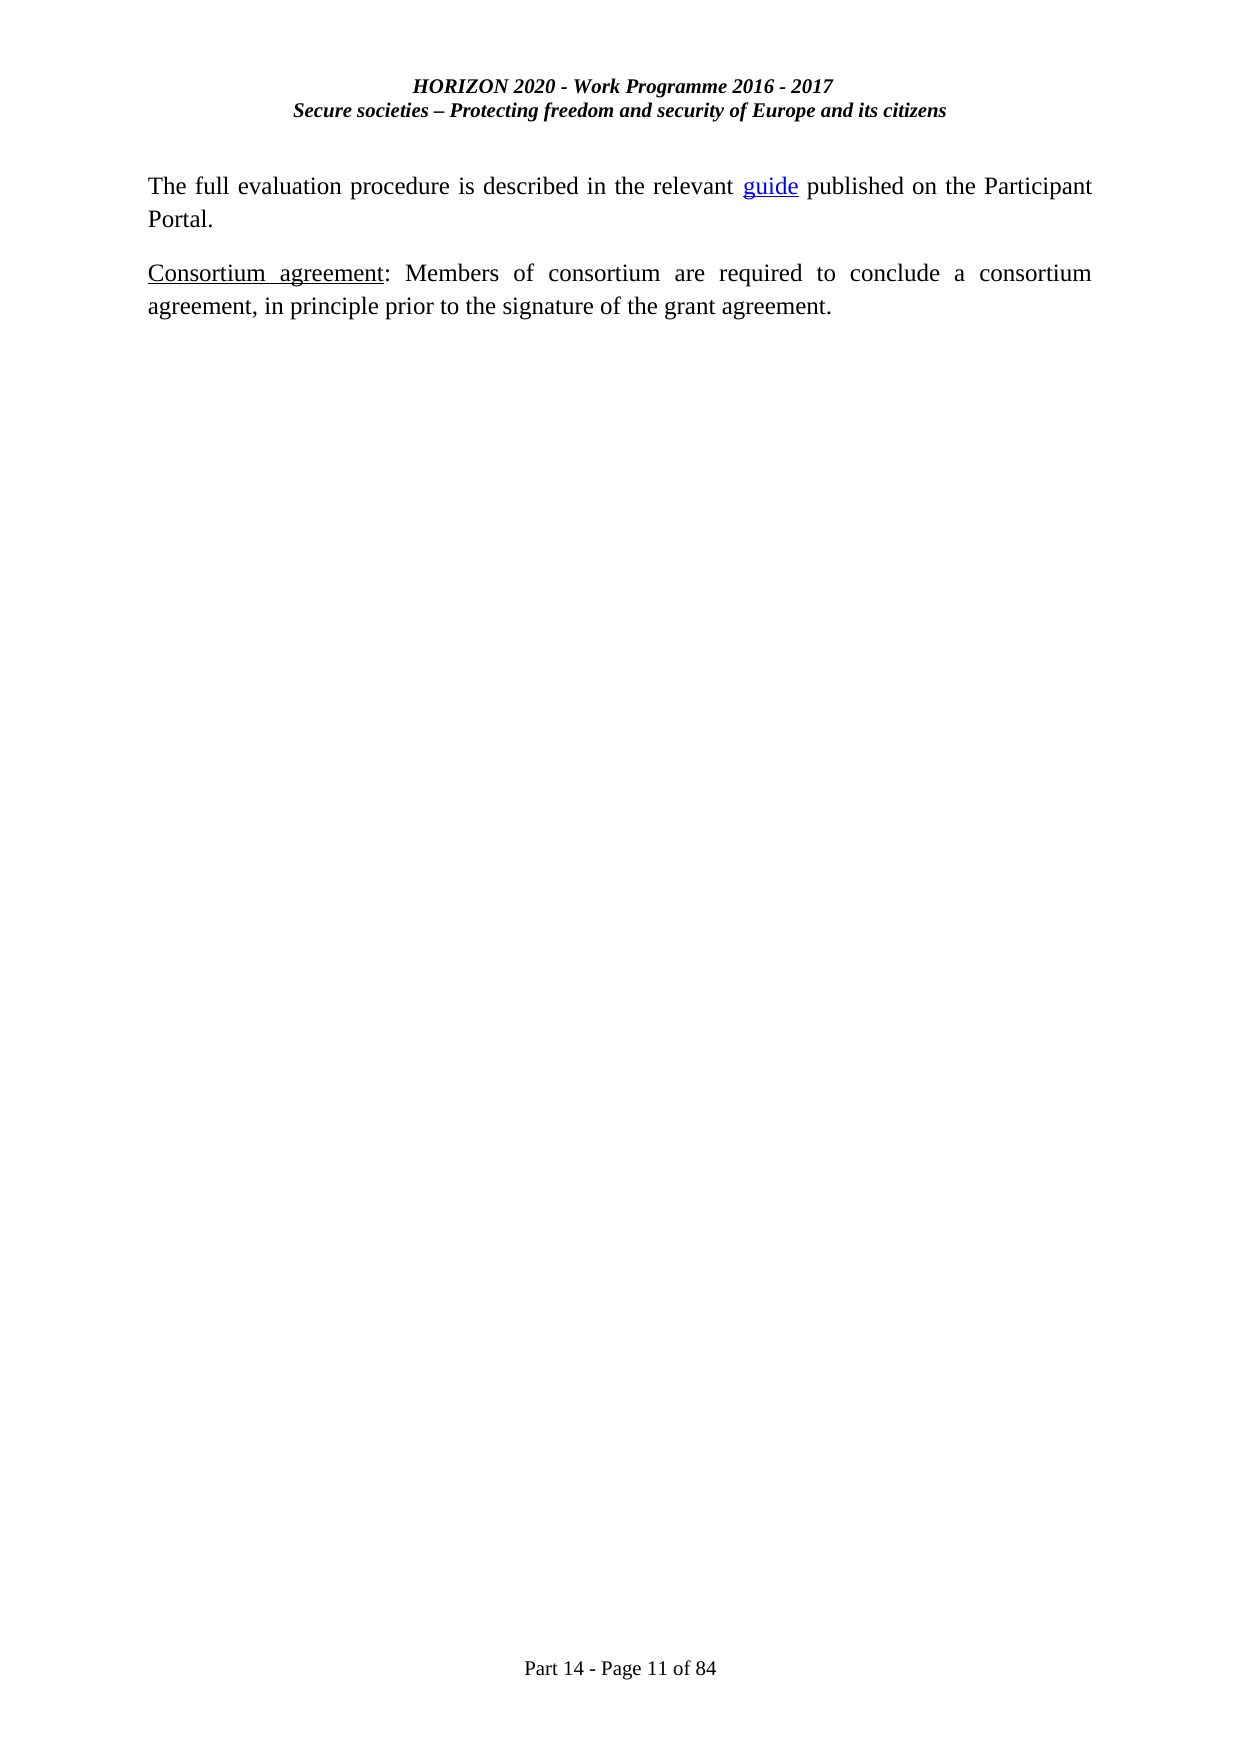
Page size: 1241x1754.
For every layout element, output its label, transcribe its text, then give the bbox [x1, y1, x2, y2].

text Consortium agreement: Members of consortium are required to conclude a consortium agreement, in principle prior to the signature of the grant agreement. [148, 258, 1093, 319]
text The full evaluation procedure is described in the relevant guide published on the Participant Portal. [148, 171, 1093, 233]
